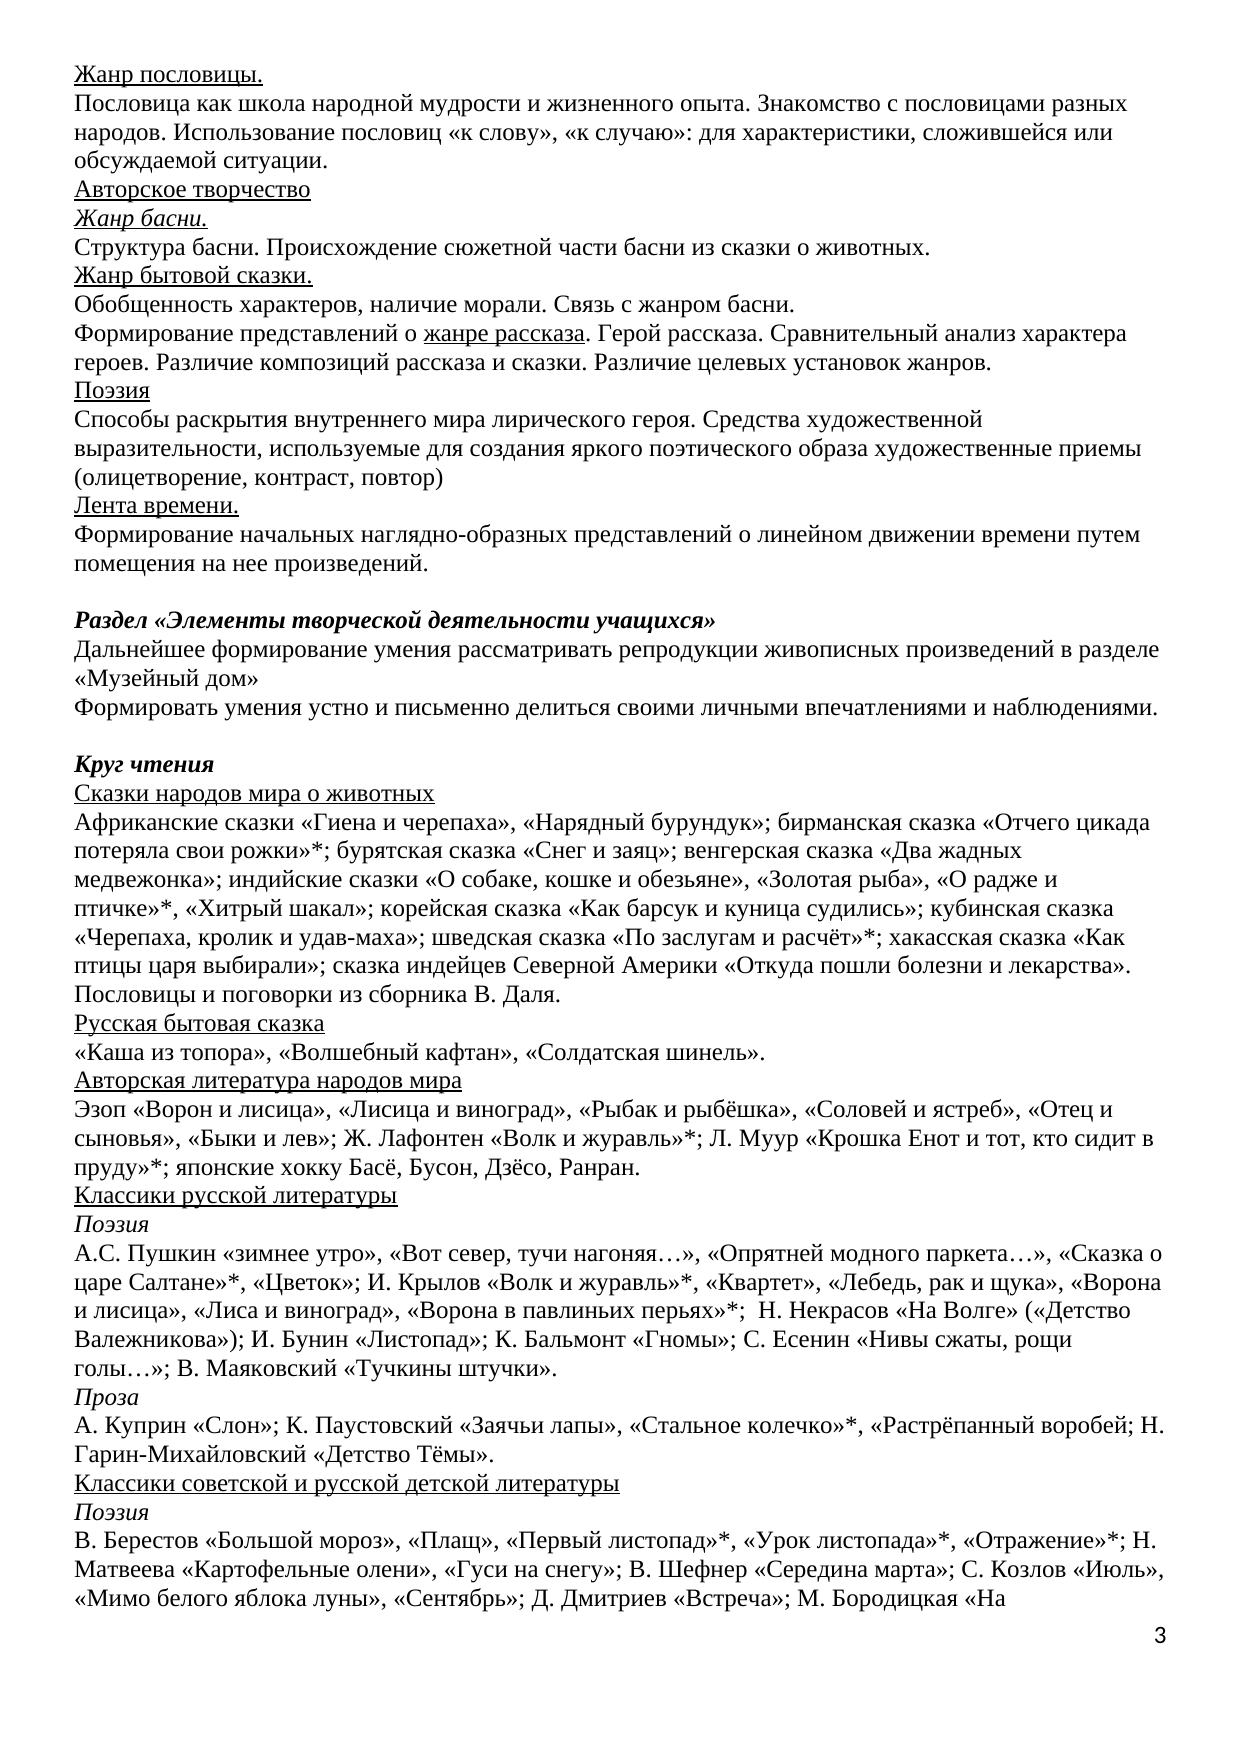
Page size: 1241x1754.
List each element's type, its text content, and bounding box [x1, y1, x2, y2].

text Проза [74, 1382, 1166, 1410]
text Дальнейшее формирование умения рассматривать репродукции живописных произведений в разделе «Музейный дом» [74, 634, 1166, 692]
text Поэзия [74, 375, 1166, 404]
text Формировать умения устно и письменно делиться своими личными впечатлениями и наблюдениями. [74, 692, 1166, 720]
text Формирование начальных наглядно-образных представлений о линейном движении времени путем помещения на нее произведений. [74, 519, 1166, 577]
text «Каша из топора», «Волшебный кафтан», «Солдатская шинель». [74, 1037, 1166, 1065]
text Жанр басни. [74, 203, 1166, 232]
text Классики русской литературы [74, 1180, 1166, 1209]
text А. Куприн «Слон»; К. Паустовский «Заячьи лапы», «Стальное колечко»*, «Растрёпанный воробей; Н. Гарин-Михайловский «Детство Тёмы». [74, 1410, 1166, 1468]
text Поэзия [74, 1497, 1166, 1525]
text Круг чтения [74, 749, 1166, 778]
text Лента времени. [74, 490, 1166, 519]
text А.С. Пушкин «зимнее утро», «Вот север, тучи нагоняя…», «Опрятней модного паркета…», «Сказка о царе Салтане»*, «Цветок»; И. Крылов «Волк и журавль»*, «Квартет», «Лебедь, рак и щука», «Ворона и лисица», «Лиса и виноград», «Ворона в павлиньих перьях»*; Н. Некрасов «На Волге» («Детство Валежникова»); И. Бунин «Листопад»; К. Бальмонт «Гномы»; С. Есенин «Нивы сжаты, рощи голы…»; В. Маяковский «Тучкины штучки». [74, 1238, 1166, 1382]
text Жанр бытовой сказки. [74, 260, 1166, 289]
text Раздел «Элементы творческой деятельности учащихся» [74, 605, 1166, 634]
text Способы раскрытия внутреннего мира лирического героя. Средства художественной выразительности, используемые для создания яркого поэтического образа художественные приемы (олицетворение, контраст, повтор) [74, 404, 1166, 490]
text Эзоп «Ворон и лисица», «Лисица и виноград», «Рыбак и рыбёшка», «Соловей и ястреб», «Отец и сыновья», «Быки и лев»; Ж. Лафонтен «Волк и журавль»*; Л. Муур «Крошка Енот и тот, кто сидит в пруду»*; японские хокку Басё, Бусон, Дзёсо, Ранран. [74, 1094, 1166, 1180]
text Африканские сказки «Гиена и черепаха», «Нарядный бурундук»; бирманская сказка «Отчего цикада потеряла свои рожки»*; бурятская сказка «Снег и заяц»; венгерская сказка «Два жадных медвежонка»; индийские сказки «О собаке, кошке и обезьяне», «Золотая рыба», «О радже и птичке»*, «Хитрый шакал»; корейская сказка «Как барсук и куница судились»; кубинская сказка «Черепаха, кролик и удав-маха»; шведская сказка «По заслугам и расчёт»*; хакасская сказка «Как птицы царя выбирали»; сказка индейцев Северной Америки «Откуда пошли болезни и лекарства». [74, 807, 1166, 979]
text Авторская литература народов мира [74, 1065, 1166, 1094]
text Авторское творчество [74, 174, 1166, 203]
text Формирование представлений о жанре рассказа. Герой рассказа. Сравнительный анализ характера героев. Различие композиций рассказа и сказки. Различие целевых установок жанров. [74, 318, 1166, 375]
text Классики советской и русской детской литературы [74, 1468, 1166, 1497]
text Структура басни. Происхождение сюжетной части басни из сказки о животных. [74, 232, 1166, 260]
text Сказки народов мира о животных [74, 778, 1166, 807]
text Пословицы и поговорки из сборника В. Даля. [74, 979, 1166, 1008]
text Пословица как школа народной мудрости и жизненного опыта. Знакомство с пословицами разных народов. Использование пословиц «к слову», «к случаю»: для характеристики, сложившейся или обсуждаемой ситуации. [74, 88, 1166, 174]
text Жанр пословицы. [74, 59, 1166, 88]
text Русская бытовая сказка [74, 1008, 1166, 1037]
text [74, 1525, 1166, 1612]
text Поэзия [74, 1209, 1166, 1238]
text Обобщенность характеров, наличие морали. Связь с жанром басни. [74, 289, 1166, 318]
